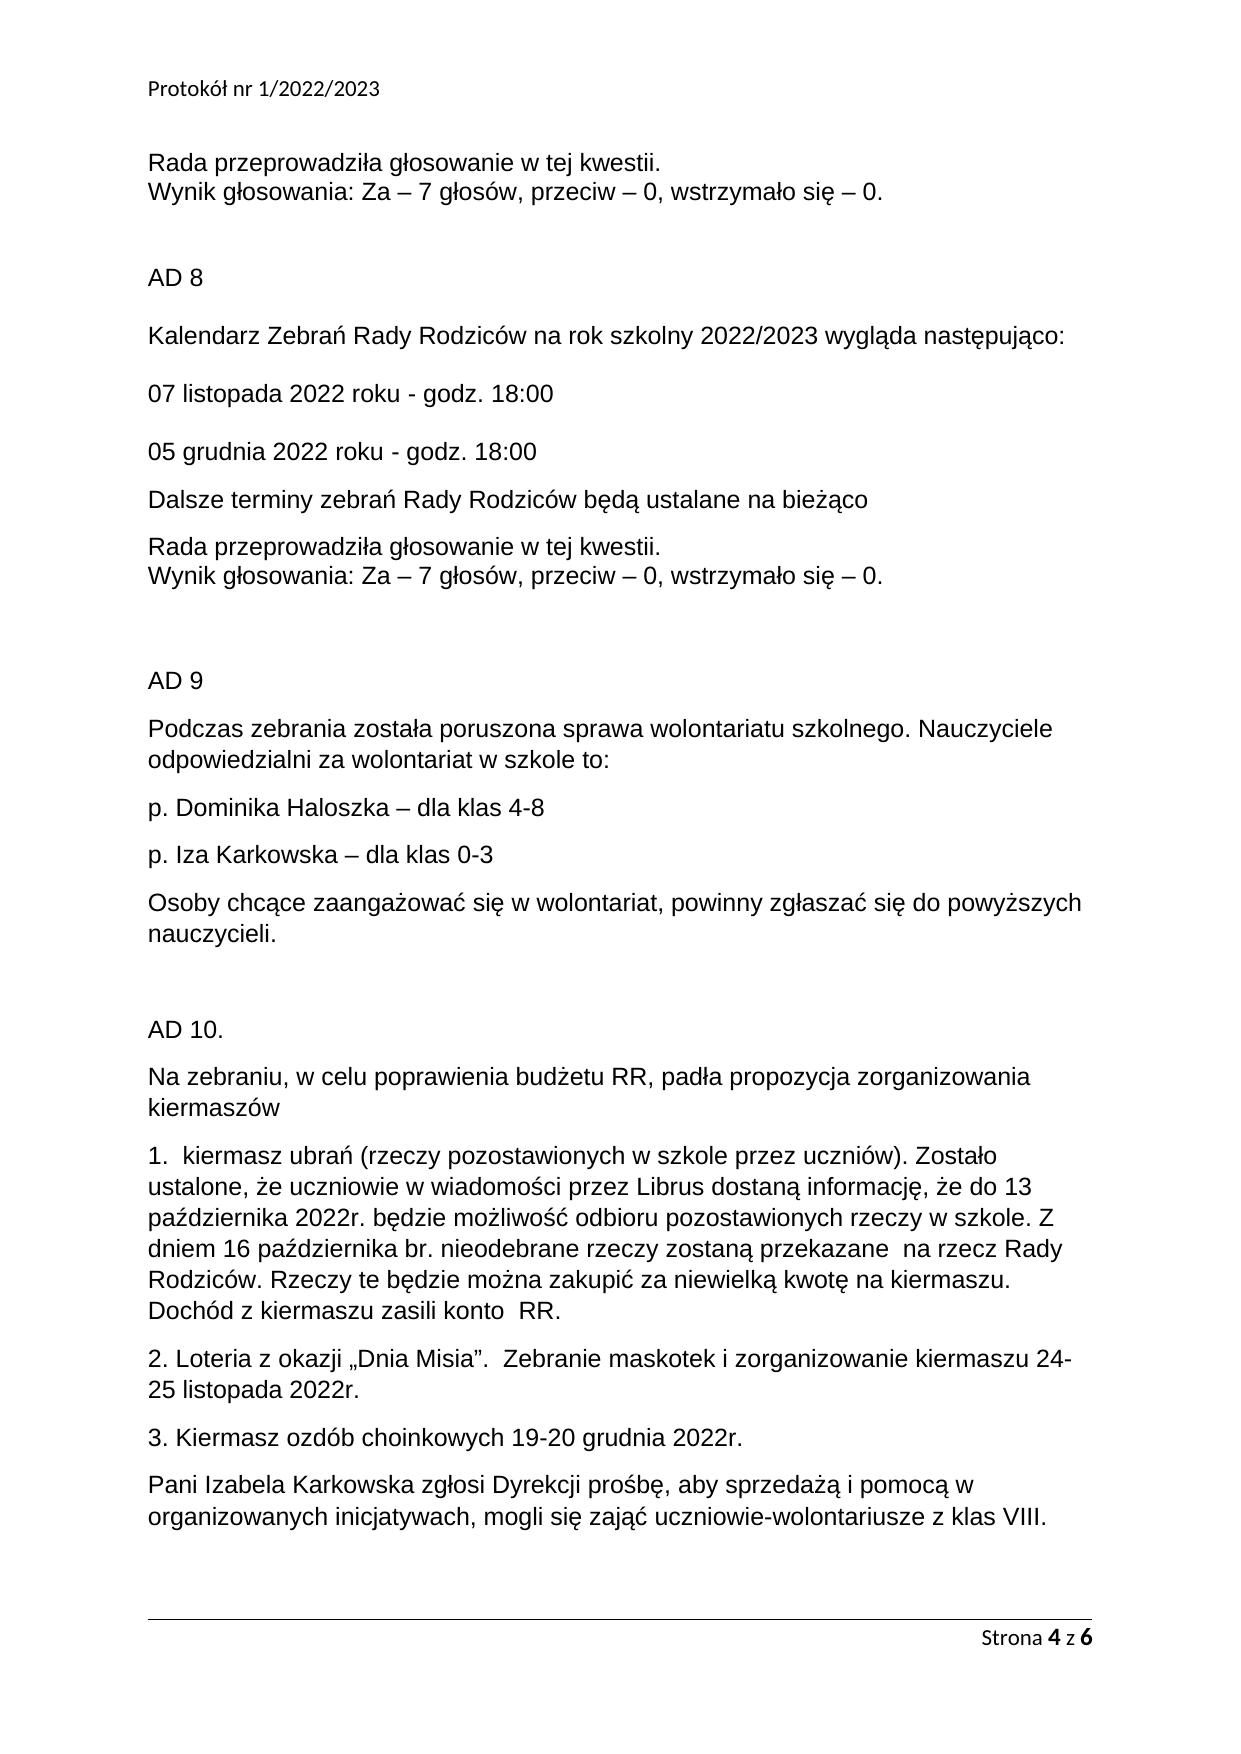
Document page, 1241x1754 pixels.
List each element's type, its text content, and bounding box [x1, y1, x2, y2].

text Wynik głosowania: Za – 7 głosów, przeciw – 0, wstrzymało się – 0. [148, 561, 1092, 590]
text AD 9 [148, 666, 1092, 695]
text Osoby chcące zaangażować się w wolontariat, powinny zgłaszać się do powyższych nauczycieli. [148, 888, 1092, 948]
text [148, 176, 1092, 205]
text 05 grudnia 2022 roku - godz. 18:00 [148, 437, 1092, 466]
text 2. Loteria z okazji „Dnia Misia”. Zebranie maskotek i zorganizowanie kiermaszu 24-25 listopada 2022r. [148, 1344, 1092, 1404]
text Rada przeprowadziła głosowanie w tej kwestii. [148, 148, 1092, 176]
text Na zebraniu, w celu poprawienia budżetu RR, padła propozycja zorganizowania kiermaszów [148, 1062, 1092, 1122]
text p. Iza Karkowska – dla klas 0-3 [148, 840, 1092, 869]
text p. Dominika Haloszka – dla klas 4-8 [148, 793, 1092, 821]
text 3. Kiermasz ozdób choinkowych 19-20 grudnia 2022r. [148, 1423, 1092, 1451]
text Dalsze terminy zebrań Rady Rodziców będą ustalane na bieżąco [148, 484, 1092, 513]
text Rada przeprowadziła głosowanie w tej kwestii. [148, 532, 1092, 561]
text Pani Izabela Karkowska zgłosi Dyrekcji prośbę, aby sprzedażą i pomocą w organizowanych inicjatywach, mogli się zająć uczniowie-wolontariusze z klas VIII. [148, 1470, 1092, 1530]
text Kalendarz Zebrań Rady Rodziców na rok szkolny 2022/2023 wygląda następująco: [148, 321, 1092, 350]
text 1. kiermasz ubrań (rzeczy pozostawionych w szkole przez uczniów). Zostało ustalone, że uczniowie w wiadomości przez Librus dostaną informację, że do 13 października 2022r. będzie możliwość odbioru pozostawionych rzeczy w szkole. Z dniem 16 października br. nieodebrane rzeczy zostaną przekazane na rzecz Rady Rodziców. Rzeczy te będzie można zakupić za niewielką kwotę na kiermaszu. Dochód z kiermaszu zasili konto RR. [148, 1141, 1092, 1325]
text AD 8 [148, 263, 1092, 292]
text AD 10. [148, 1014, 1092, 1043]
text Podczas zebrania została poruszona sprawa wolontariatu szkolnego. Nauczyciele odpowiedzialni za wolontariat w szkole to: [148, 714, 1092, 774]
text 07 listopada 2022 roku - godz. 18:00 [148, 379, 1092, 408]
